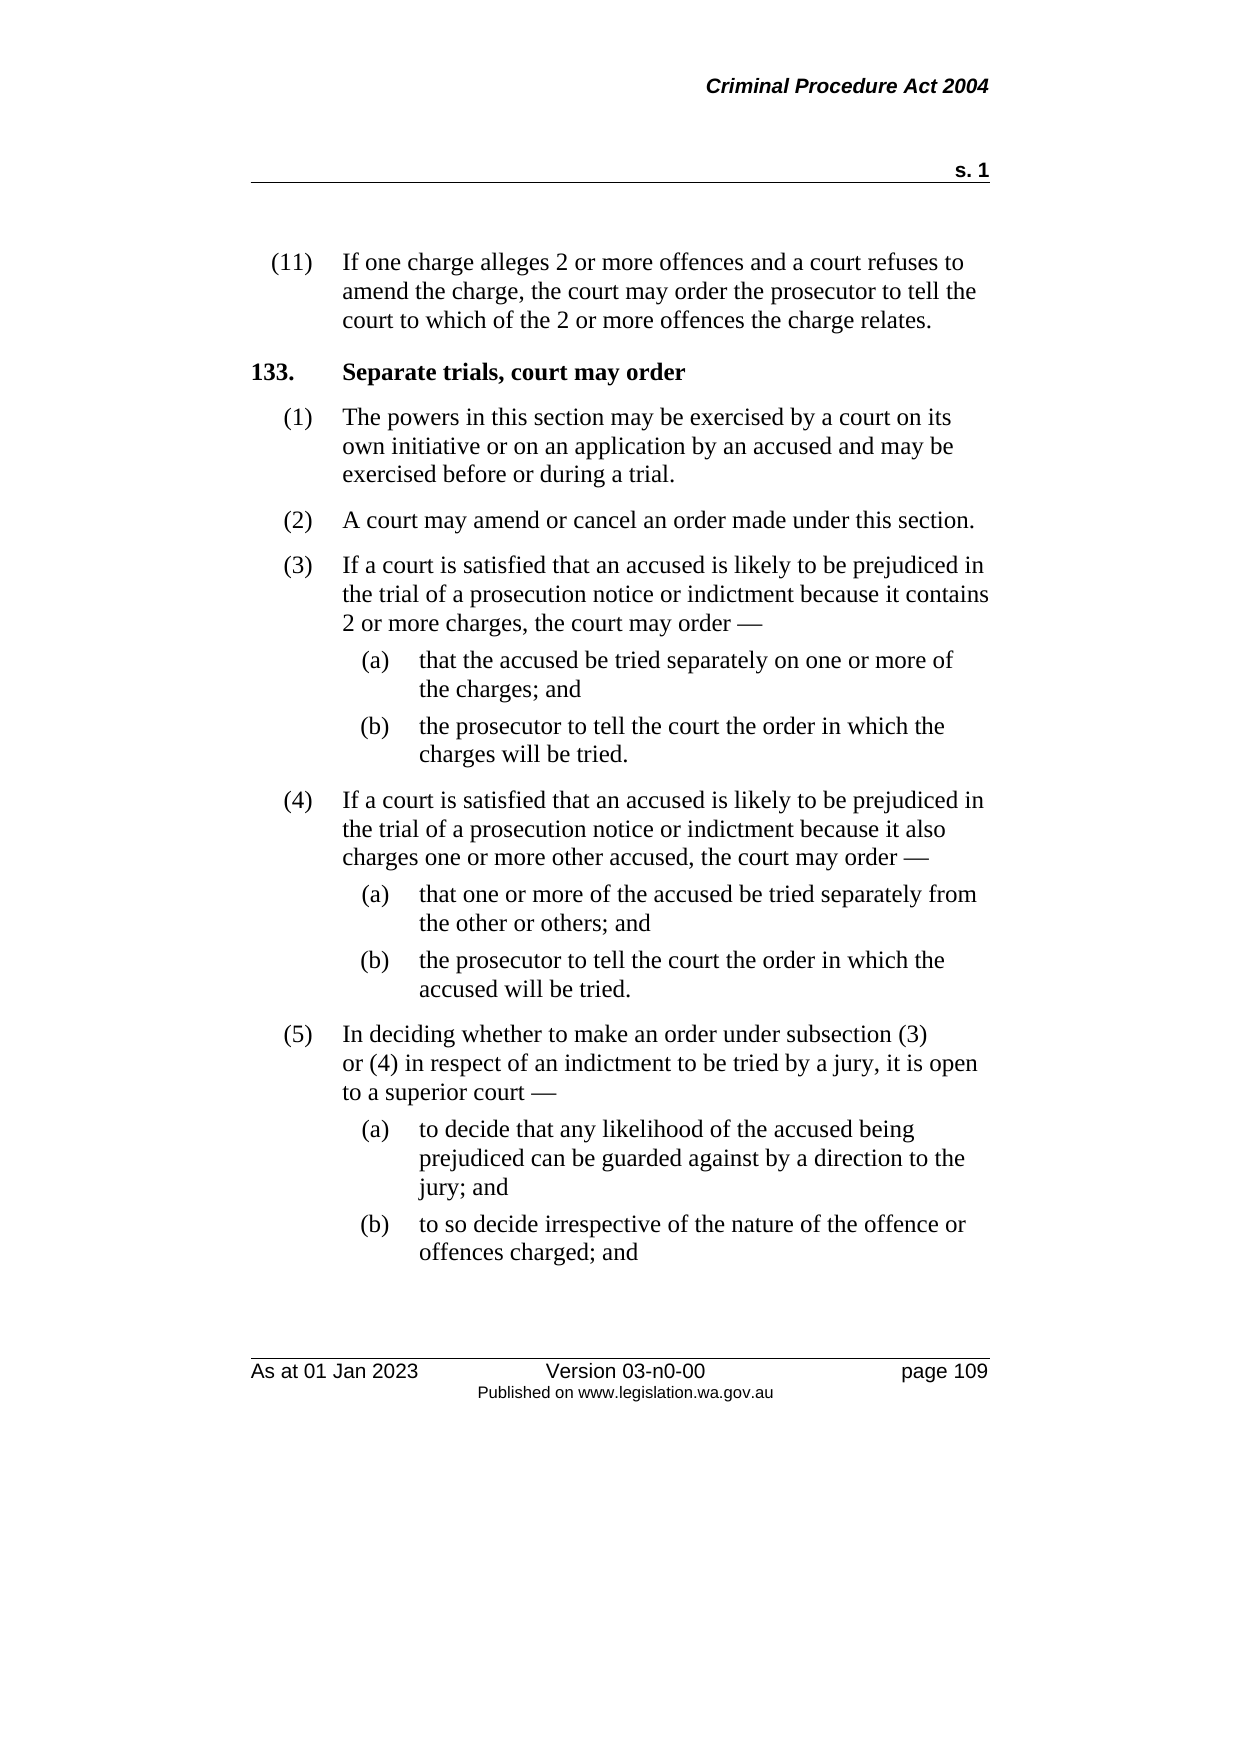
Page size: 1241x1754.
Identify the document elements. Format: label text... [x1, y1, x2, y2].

text (1) The powers in this section may be exercised by a court on its own initiative or on an application by an accused and may be exercised before or during a trial. [251, 402, 990, 488]
text (3) If a court is satisfied that an accused is likely to be prejudiced in the trial of a prosecution notice or indictment because it contains 2 or more charges, the court may order — [251, 550, 990, 637]
text (a) to decide that any likelihood of the accused being prejudiced can be guarded against by a direction to the jury; and [251, 1114, 990, 1200]
subtitle 133. Separate trials, court may order [251, 357, 990, 385]
text (5) In deciding whether to make an order under subsection (3) or (4) in respect of an indictment to be tried by a jury, it is open to a superior court — [251, 1019, 990, 1106]
text (4) If a court is satisfied that an accused is likely to be prejudiced in the trial of a prosecution notice or indictment because it also charges one or more other accused, the court may order — [251, 785, 990, 871]
text (b) the prosecutor to tell the court the order in which the accused will be tried. [251, 945, 990, 1003]
text (b) the prosecutor to tell the court the order in which the charges will be tried. [251, 711, 990, 768]
text (2) A court may amend or cancel an order made under this section. [251, 505, 990, 534]
text (11) If one charge alleges 2 or more offences and a court refuses to amend the charge, the court may order the prosecutor to tell the court to which of the 2 or more offences the charge relates. [251, 247, 990, 334]
text (a) that the accused be tried separately on one or more of the charges; and [251, 645, 990, 702]
text (b) to so decide irrespective of the nature of the offence or offences charged; and [251, 1209, 990, 1266]
text (a) that one or more of the accused be tried separately from the other or others; and [251, 879, 990, 937]
